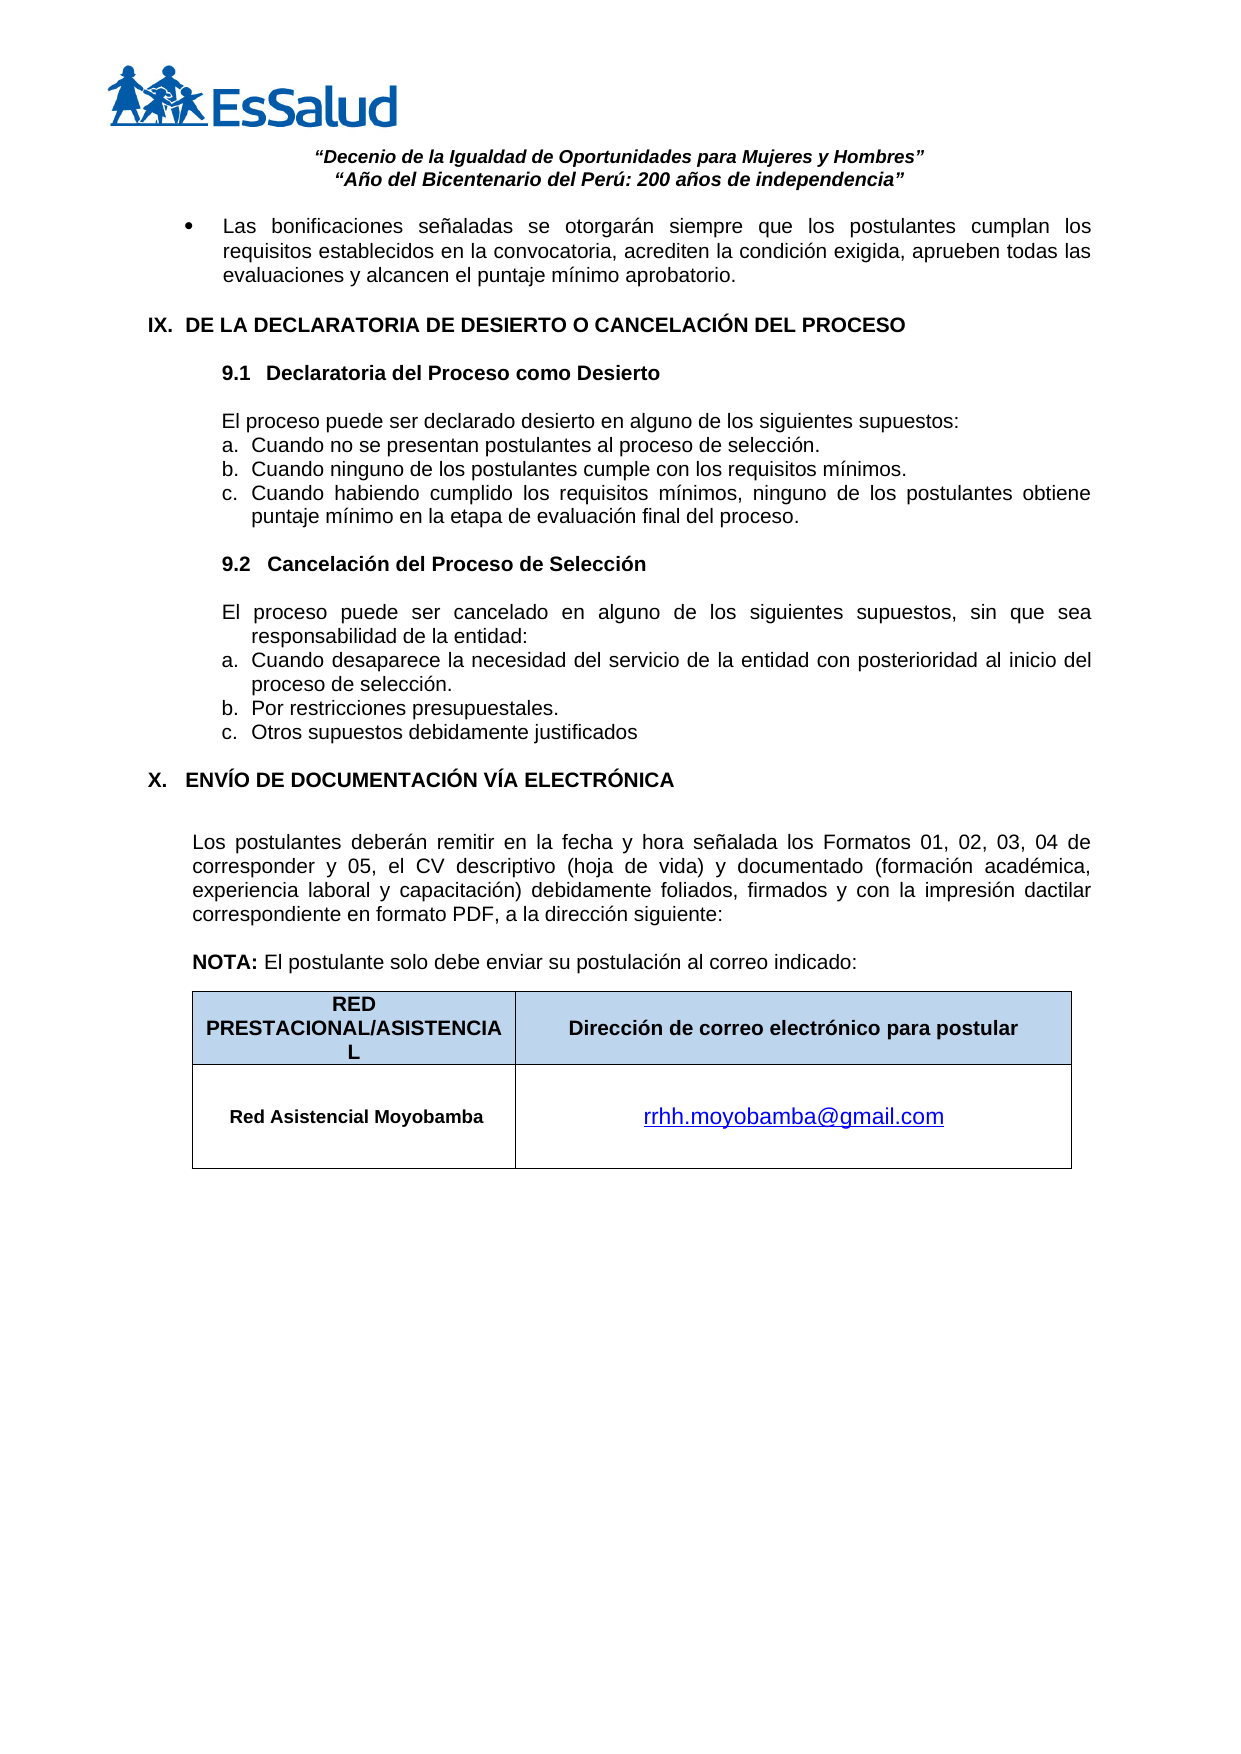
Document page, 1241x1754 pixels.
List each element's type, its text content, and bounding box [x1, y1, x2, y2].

list Las bonificaciones señaladas se otorgarán siempre que los postulantes cumplan los requisitos establecidos en la convocatoria, acrediten la condición exigida, aprueben todas las evaluaciones y alcancen el puntaje mínimo aprobatorio. [185, 214, 1092, 286]
list DE LA DECLARATORIA DE DESIERTO O CANCELACIÓN DEL PROCESO [148, 313, 1092, 337]
table_header RED PRESTACIONAL/ASISTENCIAL [193, 992, 515, 1064]
text Los postulantes deberán remitir en la fecha y hora señalada los Formatos 01, 02, 03, 04 de corresponder y 05, el CV descriptivo (hoja de vida) y documentado (formación académica, experiencia laboral y capacitación) debidamente foliados, firmados y con la impresión dactilar correspondiente en formato PDF, a la dirección siguiente: [192, 830, 1092, 926]
list Cuando habiendo cumplido los requisitos mínimos, ninguno de los postulantes obtiene puntaje mínimo en la etapa de evaluación final del proceso. [222, 480, 1092, 528]
table_header Dirección de correo electrónico para postular [516, 992, 1071, 1064]
list Cuando ninguno de los postulantes cumple con los requisitos mínimos. [222, 456, 1092, 480]
list Otros supuestos debidamente justificados [221, 720, 1092, 744]
list Cuando desaparece la necesidad del servicio de la entidad con posterioridad al inicio del proceso de selección. [221, 648, 1092, 696]
table_cell Red Asistencial Moyobamba [193, 1065, 515, 1168]
list Por restricciones presupuestales. [221, 696, 1092, 720]
list Cancelación del Proceso de Selección [222, 552, 1092, 576]
text NOTA: El postulante solo debe enviar su postulación al correo indicado: [192, 950, 1092, 974]
table_cell rrhh.moyobamba@gmail.com [516, 1065, 1071, 1168]
text El proceso puede ser cancelado en alguno de los siguientes supuestos, sin que sea responsabilidad de la entidad: [222, 600, 1092, 648]
text El proceso puede ser declarado desierto en alguno de los siguientes supuestos: [221, 408, 1092, 432]
list Declaratoria del Proceso como Desierto [222, 361, 1092, 384]
list ENVÍO DE DOCUMENTACIÓN VÍA ELECTRÓNICA [148, 768, 1092, 792]
picture [82, 33, 426, 157]
list Cuando no se presentan postulantes al proceso de selección. [222, 432, 1092, 456]
